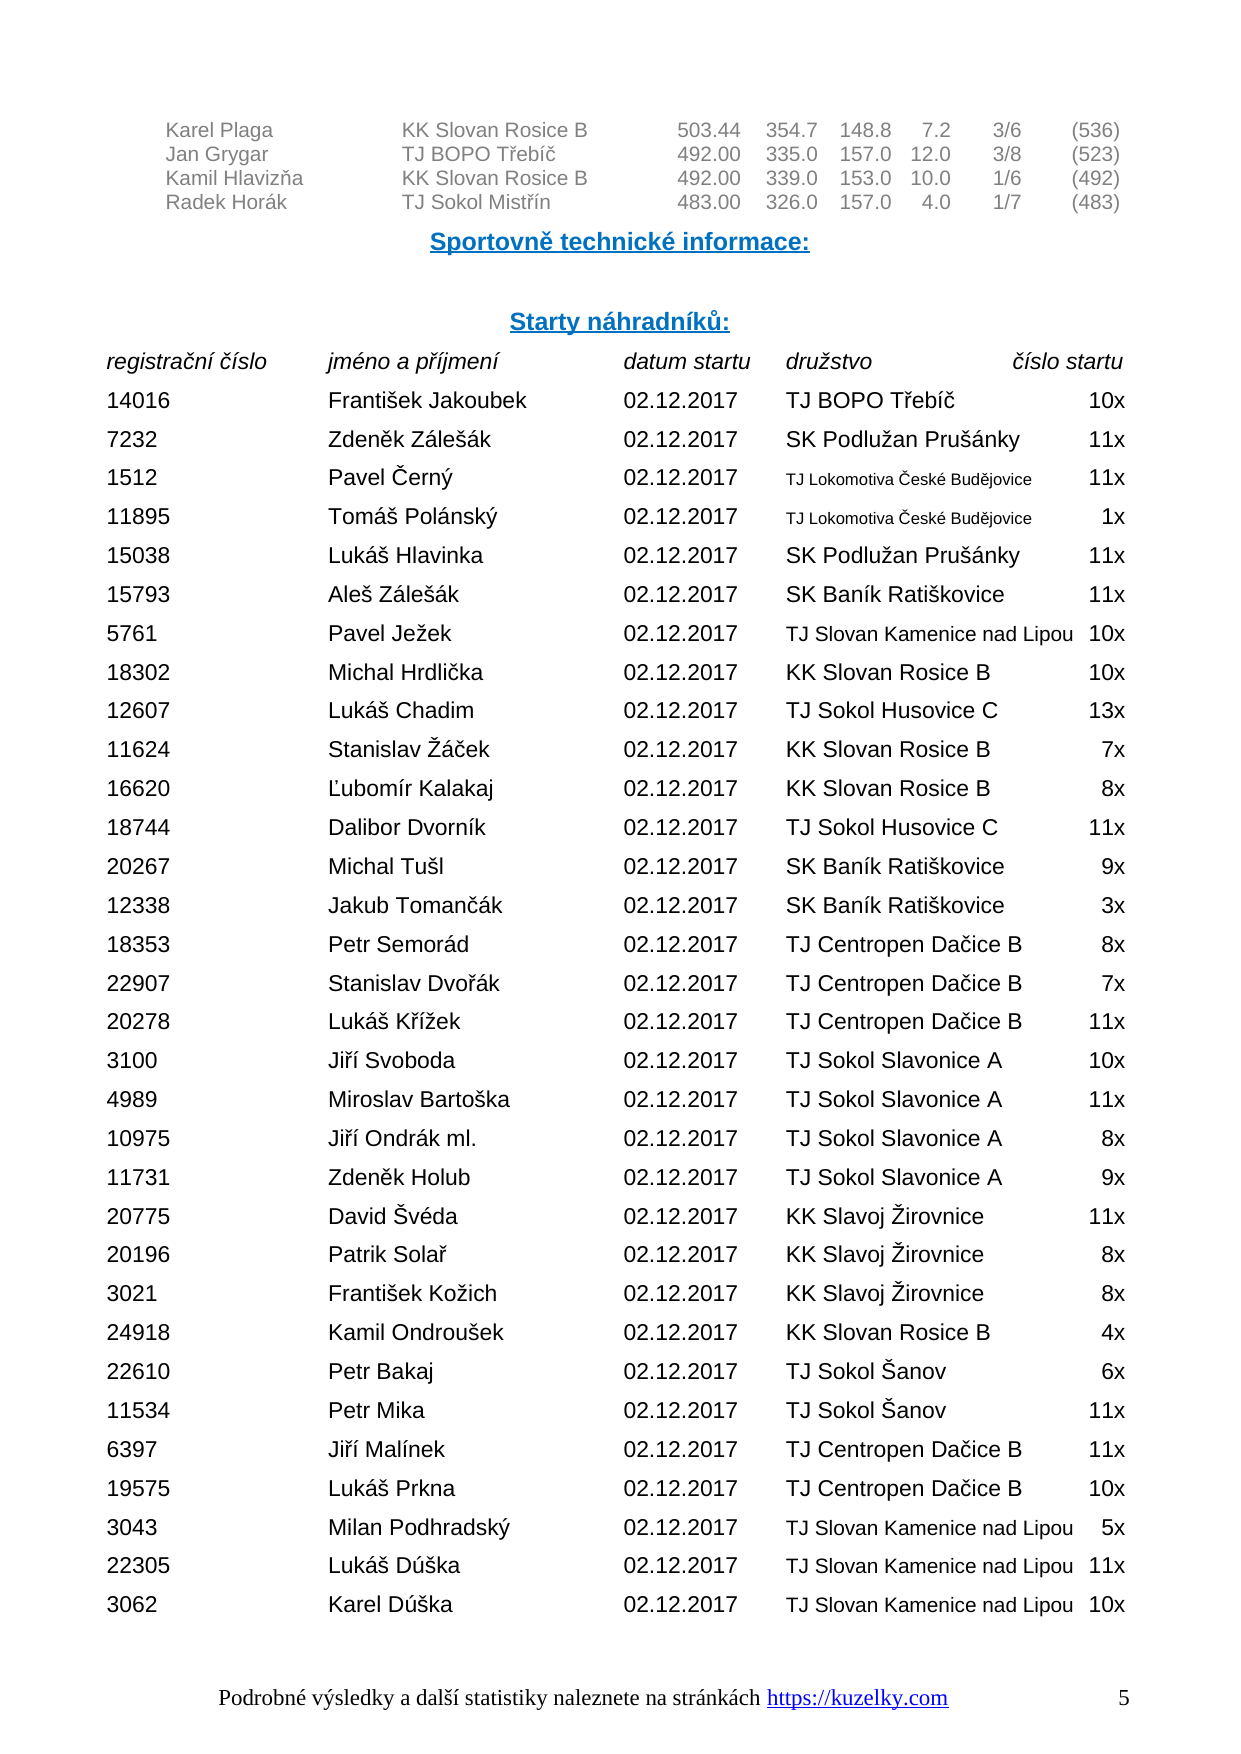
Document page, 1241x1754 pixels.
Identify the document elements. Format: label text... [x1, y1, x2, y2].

text 12607 Lukáš Chadim 02.12.2017 TJ Sokol Husovice C 13x [106, 697, 1134, 724]
text 3100 Jiří Svoboda 02.12.2017 TJ Sokol Slavonice A 10x [106, 1047, 1134, 1073]
text 14016 František Jakoubek 02.12.2017 TJ BOPO Třebíč 10x [106, 387, 1134, 413]
text Kamil Hlavizňa KK Slovan Rosice B 492.00 339.0 153.0 10.0 1/6 (492) [106, 166, 1134, 190]
text 11534 Petr Mika 02.12.2017 TJ Sokol Šanov 11x [106, 1397, 1134, 1423]
text 3043 Milan Podhradský 02.12.2017 TJ Slovan Kamenice nad Lipou 5x [106, 1513, 1134, 1540]
text 11624 Stanislav Žáček 02.12.2017 KK Slovan Rosice B 7x [106, 736, 1134, 763]
text 22610 Petr Bakaj 02.12.2017 TJ Sokol Šanov 6x [106, 1358, 1134, 1384]
text 11895 Tomáš Polánský 02.12.2017 TJ Lokomotiva České Budějovice 1x [106, 503, 1134, 529]
text 12338 Jakub Tomančák 02.12.2017 SK Baník Ratiškovice 3x [106, 892, 1134, 918]
text 18744 Dalibor Dvorník 02.12.2017 TJ Sokol Husovice C 11x [106, 814, 1134, 840]
text 22907 Stanislav Dvořák 02.12.2017 TJ Centropen Dačice B 7x [106, 969, 1134, 996]
text 19575 Lukáš Prkna 02.12.2017 TJ Centropen Dačice B 10x [106, 1474, 1134, 1501]
text 18302 Michal Hrdlička 02.12.2017 KK Slovan Rosice B 10x [106, 659, 1134, 685]
text 20267 Michal Tušl 02.12.2017 SK Baník Ratiškovice 9x [106, 853, 1134, 879]
text 1512 Pavel Černý 02.12.2017 TJ Lokomotiva České Budějovice 11x [106, 464, 1134, 491]
text 22305 Lukáš Dúška 02.12.2017 TJ Slovan Kamenice nad Lipou 11x [106, 1552, 1134, 1579]
text Karel Plaga KK Slovan Rosice B 503.44 354.7 148.8 7.2 3/6 (536) [106, 118, 1134, 142]
text 20278 Lukáš Křížek 02.12.2017 TJ Centropen Dačice B 11x [106, 1008, 1134, 1035]
text Sportovně technické informace: [94, 226, 1145, 255]
text 15793 Aleš Zálešák 02.12.2017 SK Baník Ratiškovice 11x [106, 581, 1134, 607]
text 24918 Kamil Ondroušek 02.12.2017 KK Slovan Rosice B 4x [106, 1319, 1134, 1346]
text 11731 Zdeněk Holub 02.12.2017 TJ Sokol Slavonice A 9x [106, 1164, 1134, 1190]
text 20196 Patrik Solař 02.12.2017 KK Slavoj Žirovnice 8x [106, 1241, 1134, 1268]
text 18353 Petr Semorád 02.12.2017 TJ Centropen Dačice B 8x [106, 931, 1134, 957]
text 3062 Karel Dúška 02.12.2017 TJ Slovan Kamenice nad Lipou 10x [106, 1591, 1134, 1617]
text 5761 Pavel Ježek 02.12.2017 TJ Slovan Kamenice nad Lipou 10x [106, 620, 1134, 646]
text 10975 Jiří Ondrák ml. 02.12.2017 TJ Sokol Slavonice A 8x [106, 1125, 1134, 1151]
text Radek Horák TJ Sokol Mistřín 483.00 326.0 157.0 4.0 1/7 (483) [106, 190, 1134, 214]
text 7232 Zdeněk Zálešák 02.12.2017 SK Podlužan Prušánky 11x [106, 426, 1134, 452]
text 15038 Lukáš Hlavinka 02.12.2017 SK Podlužan Prušánky 11x [106, 542, 1134, 568]
text 3021 František Kožich 02.12.2017 KK Slavoj Žirovnice 8x [106, 1280, 1134, 1307]
text Jan Grygar TJ BOPO Třebíč 492.00 335.0 157.0 12.0 3/8 (523) [106, 142, 1134, 166]
text registrační číslo jméno a příjmení datum startu družstvo číslo startu [106, 348, 1134, 374]
text Starty náhradníků: [94, 307, 1145, 335]
text 16620 Ľubomír Kalakaj 02.12.2017 KK Slovan Rosice B 8x [106, 775, 1134, 802]
text 20775 David Švéda 02.12.2017 KK Slavoj Žirovnice 11x [106, 1203, 1134, 1229]
text 6397 Jiří Malínek 02.12.2017 TJ Centropen Dačice B 11x [106, 1436, 1134, 1462]
text 4989 Miroslav Bartoška 02.12.2017 TJ Sokol Slavonice A 11x [106, 1086, 1134, 1112]
